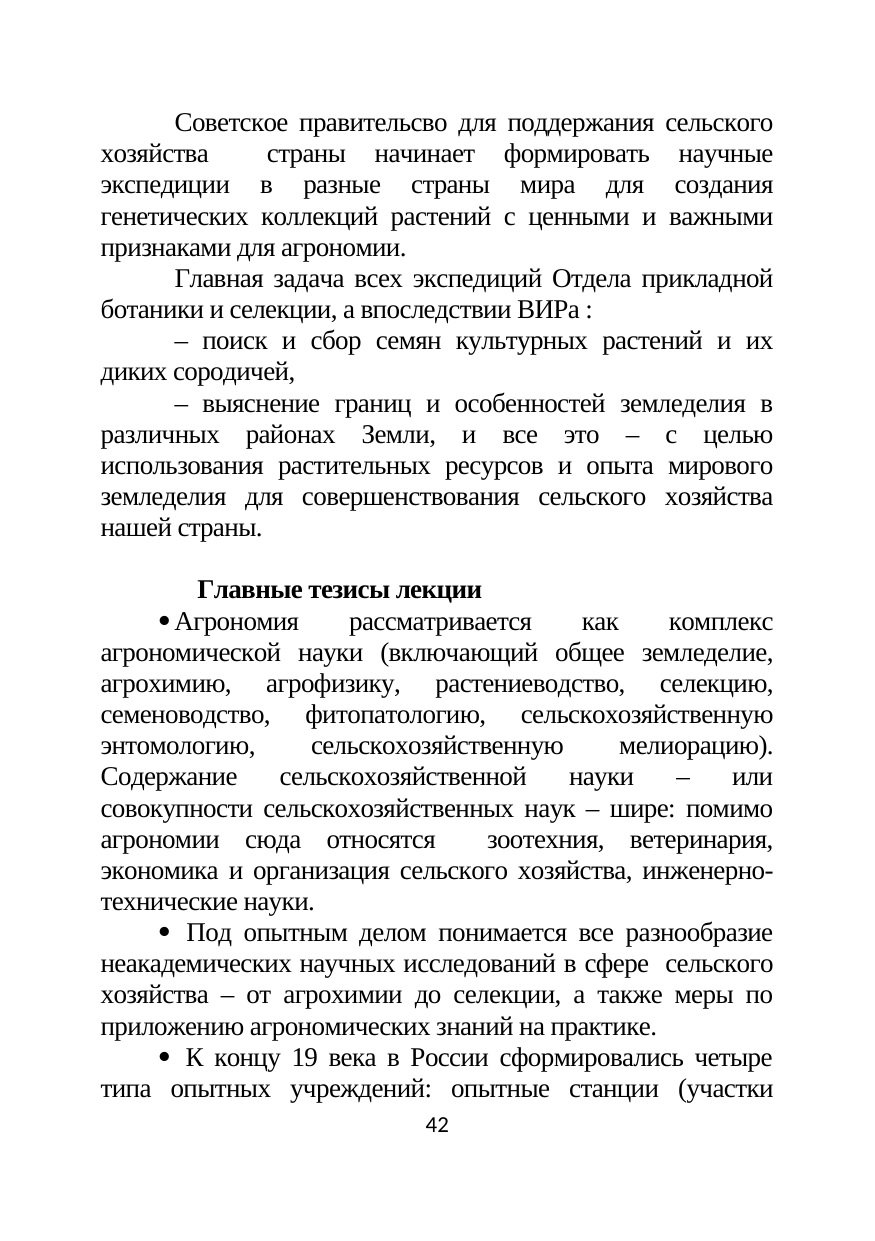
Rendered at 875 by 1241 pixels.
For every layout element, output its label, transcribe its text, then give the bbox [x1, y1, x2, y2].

text – поиск и сбор семян культурных растений и их диких сородичей, [100, 324, 774, 387]
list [100, 1041, 774, 1103]
text Главная задача всех экспедиций Отдела прикладной ботаники и селекции, а впоследствии ВИРа : [100, 262, 774, 324]
text Советское правительсво для поддержания сельского хозяйства страны начинает формировать научные экспедиции в разные страны мира для создания генетических коллекций растений с ценными и важными признаками для агрономии. [100, 106, 774, 262]
text Главные тезисы лекции [100, 573, 774, 605]
list Агрономия рассматривается как комплекс агрономической науки (включающий общее земледелие, агрохимию, агрофизику, растениеводство, селекцию, семеноводство, фитопатологию, сельскохозяйственную энтомологию, сельскохозяйственную мелиорацию). Содержание сельскохозяйственной науки – или совокупности сельскохозяйственных наук – шире: помимо агрономии сюда относятся зоотехния, ветеринария, экономика и организация сельского хозяйства, инженерно-технические науки. [100, 605, 774, 916]
text – выяснение границ и особенностей земледелия в различных районах Земли, и все это – с целью использования растительных ресурсов и опыта мирового земледелия для совершенствования сельского хозяйства нашей страны. [100, 387, 774, 542]
list Под опытным делом понимается все разнообразие неакадемических научных исследований в сфере сельского хозяйства – от агрохимии до селекции, а также меры по приложению агрономических знаний на практике. [100, 916, 774, 1041]
